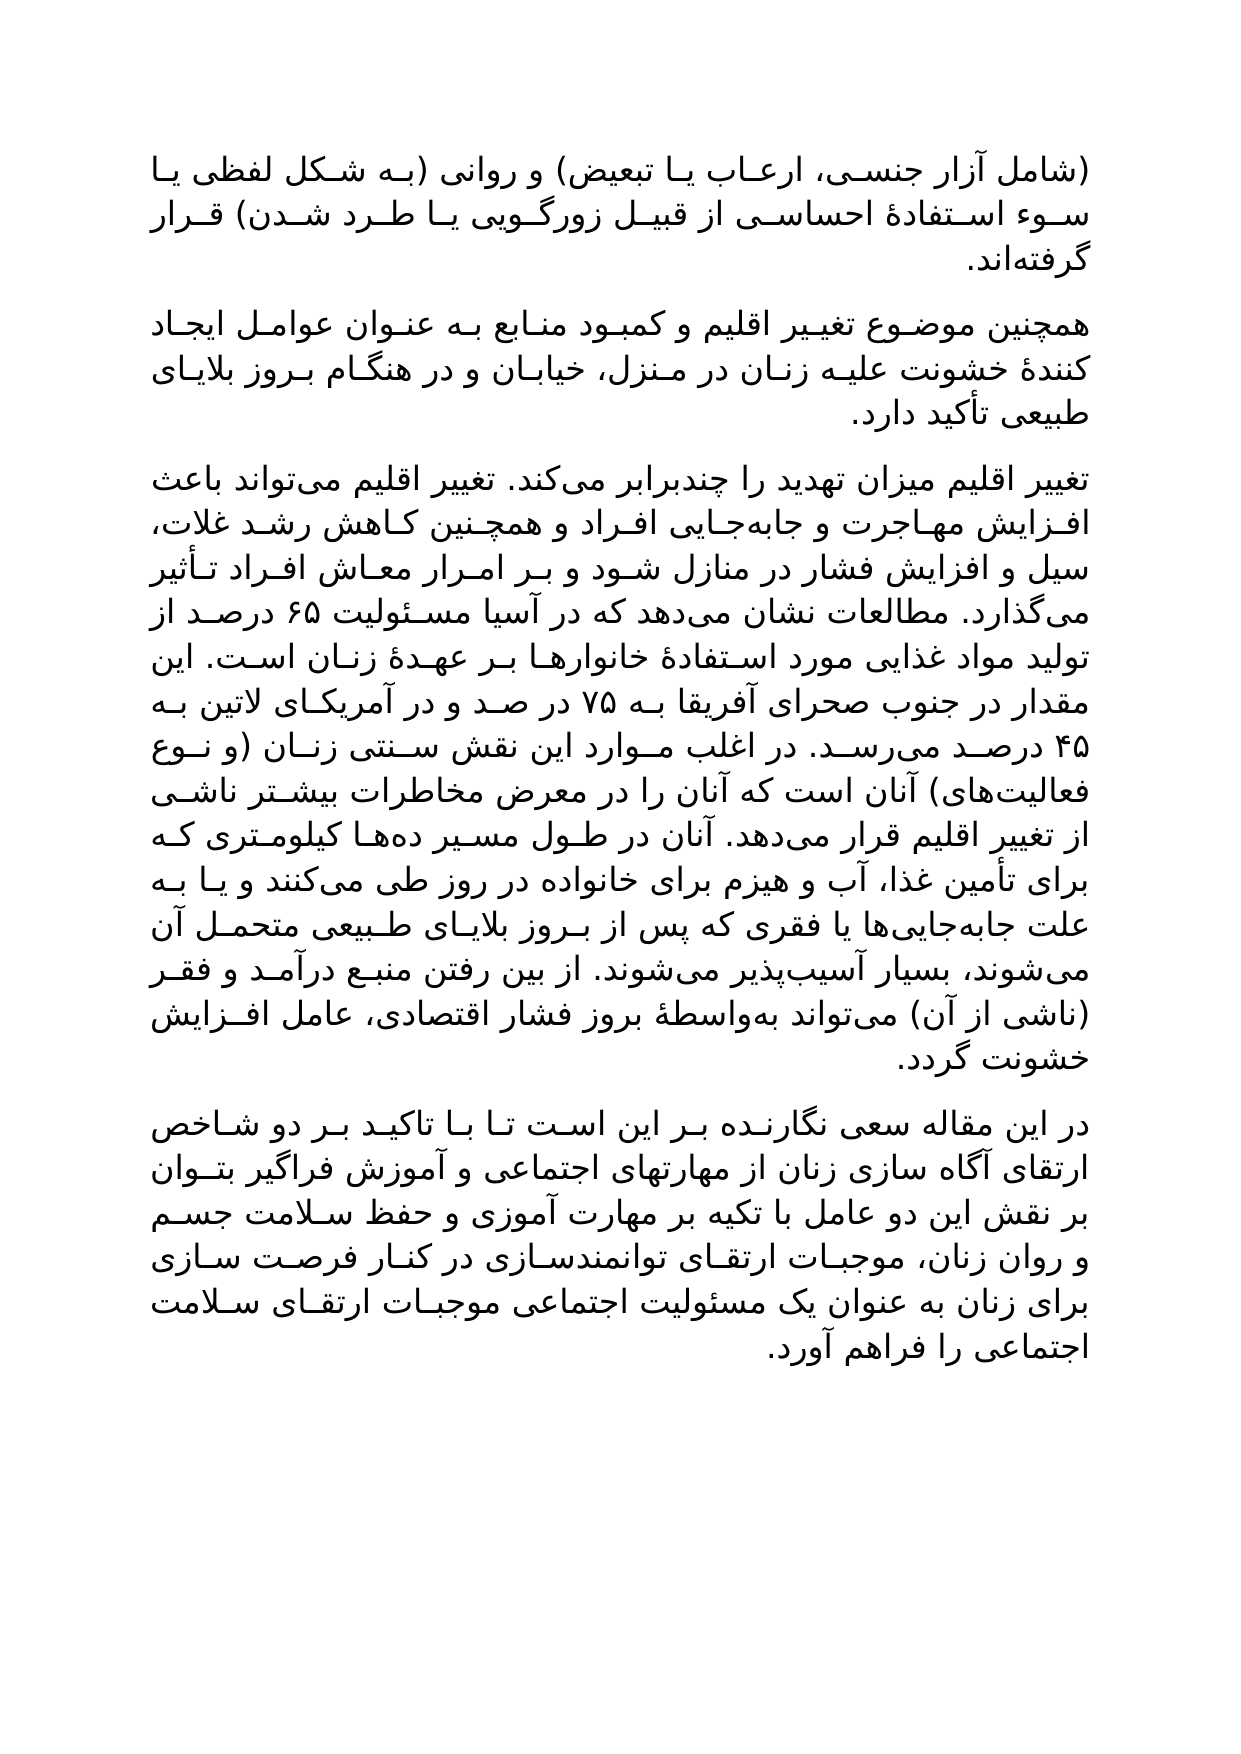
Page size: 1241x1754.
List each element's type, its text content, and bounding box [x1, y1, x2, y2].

text در این مقاله سعی نگارنده بر این است تا با تاکید بر دو شاخص ارتقای آگاه سازی زنان از مهارتهای اجتماعی و آموزش فراگیر بتوان بر نقش این دو عامل با تکیه بر مهارت آموزی و حفظ سلامت جسم و روان زنان، موجبات ارتقای توانمندسازی در کنار فرصت سازی برای زنان به عنوان یک مسئولیت اجتماعی موجبات ارتقای سلامت اجتماعی را فراهم آورد. [150, 1104, 1090, 1366]
text تغییر اقلیم میزان تهدید را چندبرابر می‌کند. تغییر اقلیم می‌تواند باعث افزایش مهاجرت و جابه‌جایی افراد و همچنین کاهش رشد غلات، سیل و افزایش فشار در منازل شود و بر امرار معاش افراد تأثیر می‌گذارد. مطالعات نشان می‌دهد که در آسیا مسئولیت ۶۵ درصد از تولید مواد غذایی مورد استفادۀ خانوارها بر عهدۀ زنان است. این مقدار در جنوب صحرای آفریقا به ۷۵ در صد و در آمریکای لاتین به ۴۵ درصد می‌رسد. در اغلب موارد این نقش سنتی زنان (و نوع فعالیت‌های) آنان است که آنان را در معرض مخاطرات بیشتر ناشی از تغییر اقلیم قرار می‌دهد. آنان در طول مسیر ده‌ها کیلومتری که برای تأمین غذا، آب و هیزم برای خانواده در روز طی می‌کنند و یا به ‌علت جا‌به‌جایی‌ها یا فقری که پس از بروز بلایای طبیعی متحمل آن می‌شوند، بسیار آسیب‌پذیر می‌شوند. از بین رفتن منبع درآمد و فقر (ناشی از آن) می‌تواند به‌واسطۀ بروز فشار اقتصادی، عامل افزایش خشونت گردد. [150, 459, 1090, 1078]
text همچنین موضوع تغییر اقلیم و کمبود منابع به عنوان عوامل ایجاد کنندۀ خشونت علیه زنان در منزل، خیابان و در هنگام بروز بلایای طبیعی تأکید دارد. [150, 304, 1090, 433]
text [150, 150, 1090, 278]
